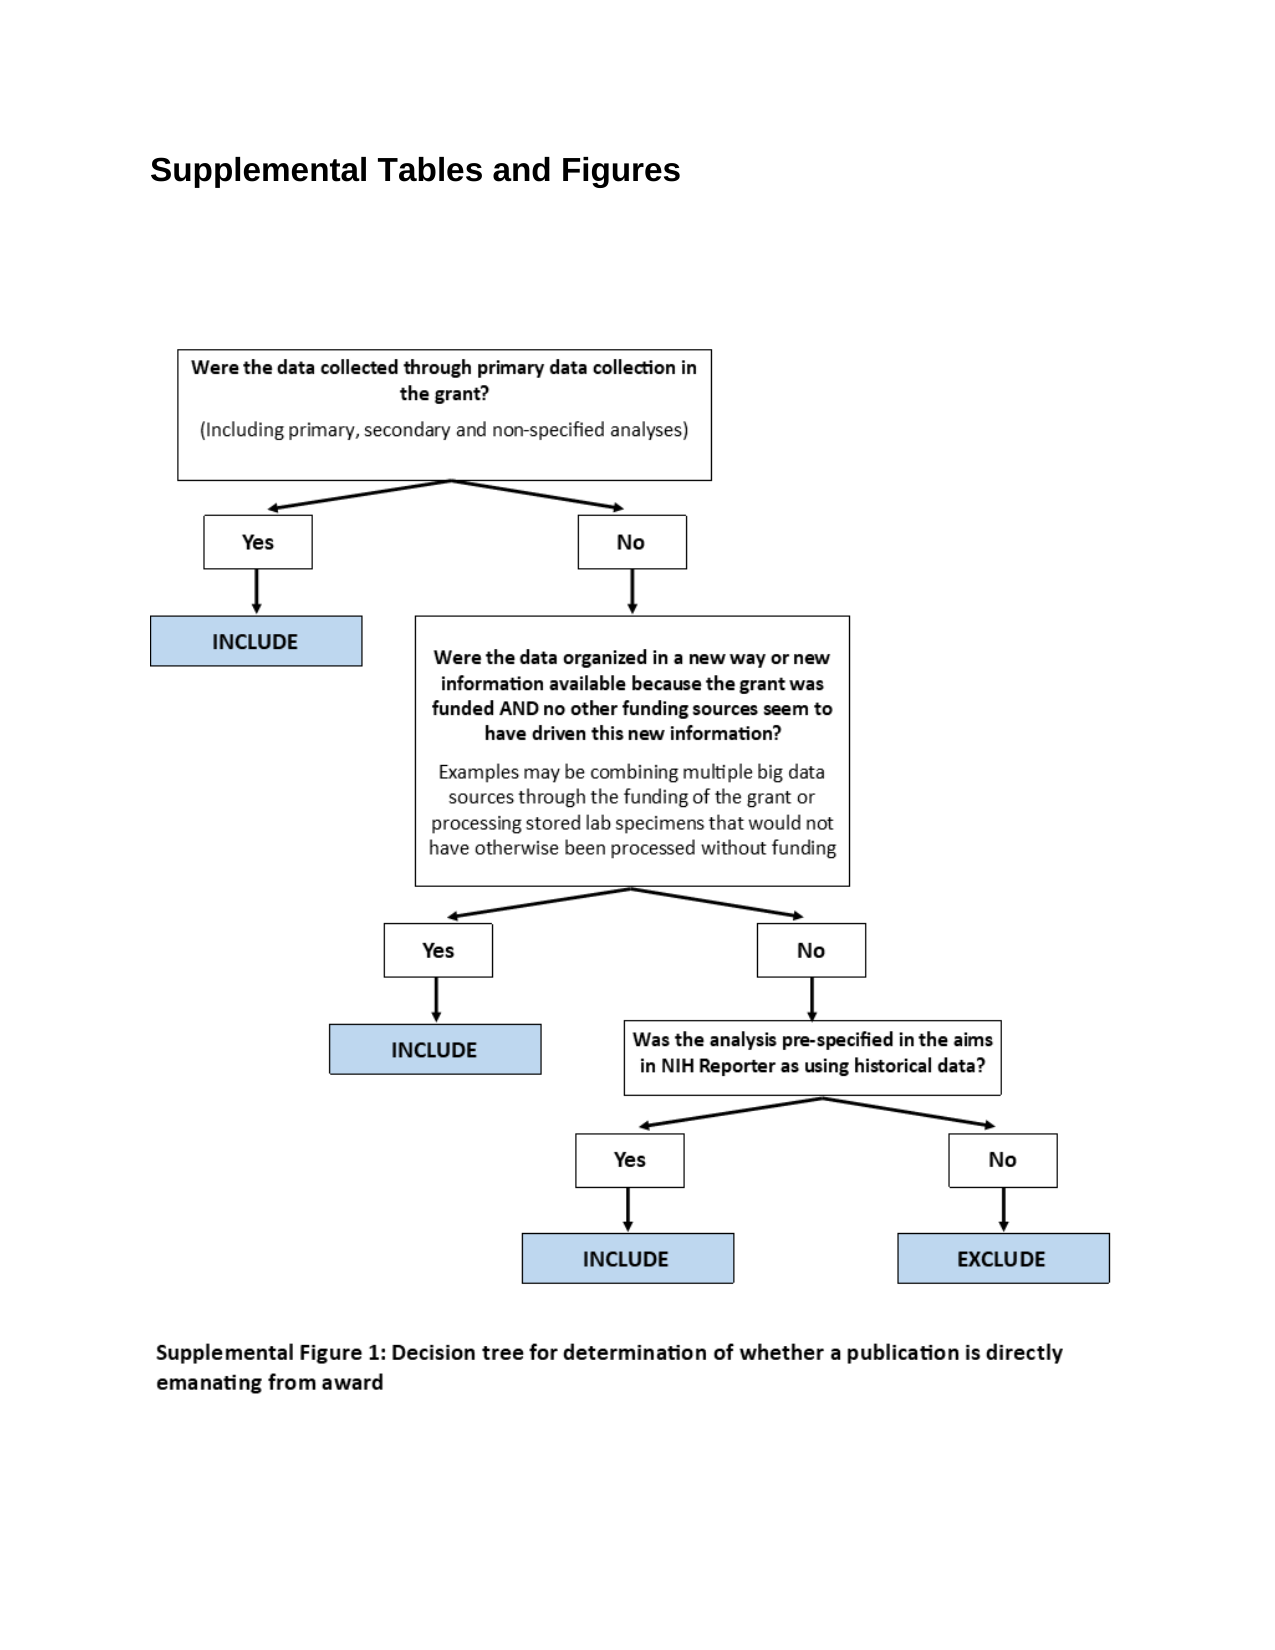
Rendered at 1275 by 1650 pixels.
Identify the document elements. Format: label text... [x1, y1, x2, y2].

text Supplemental Tables and Figures [150, 150, 1125, 188]
picture [150, 348, 1155, 1411]
